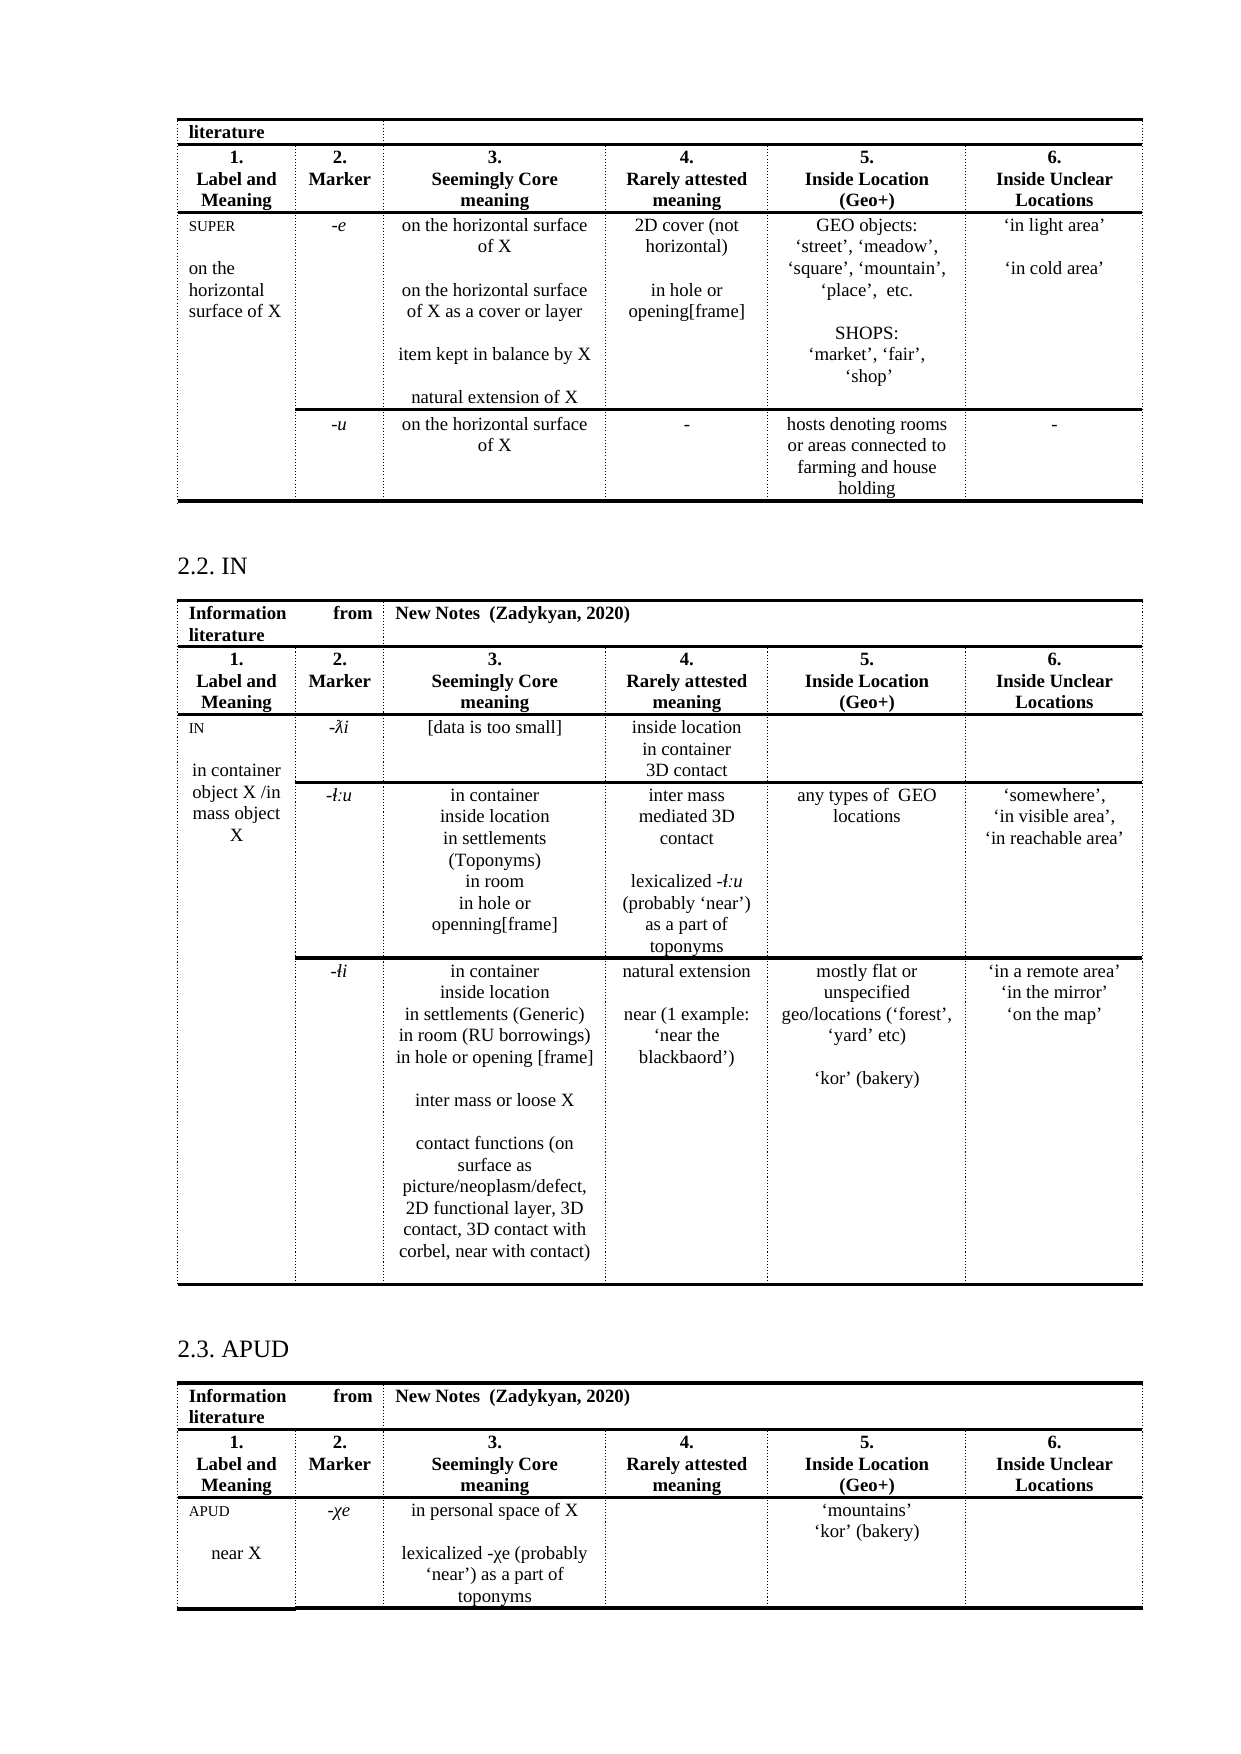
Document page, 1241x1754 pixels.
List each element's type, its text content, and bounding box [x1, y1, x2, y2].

table_cell super on the horizontal surface of X [177, 213, 295, 499]
table_cell ‘somewhere’, ‘in visible area’, ‘in reachable area’ [966, 784, 1143, 956]
table_cell inside location in container 3D contact [605, 716, 768, 781]
table_cell 4. Rarely attested meaning [605, 1431, 768, 1496]
table_cell 2. Marker [295, 648, 384, 713]
table_cell ‘in a remote area’ ‘in the mirror’ ‘on the map’ [966, 959, 1143, 1283]
table_cell 4. Rarely attested meaning [605, 146, 768, 211]
table_cell in personal space of X lexicalized -χe (probably ‘near’) as a part of toponyms [384, 1499, 605, 1606]
table_cell [966, 716, 1143, 781]
table_cell 1. Label and Meaning [177, 1429, 295, 1496]
table_cell - [966, 410, 1143, 499]
table_cell 1. Label and Meaning [177, 144, 295, 211]
text 2.2. IN [177, 551, 1152, 580]
table_cell ‘in light area’ ‘in cold area’ [966, 213, 1143, 408]
table_cell [966, 1498, 1143, 1606]
table_cell in in container object X /in mass object X [177, 716, 295, 1283]
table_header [177, 121, 384, 143]
table_cell GEO objects: ‘street’, ‘meadow’, ‘square’, ‘mountain’, ‘place’, etc. SHOPS: ‘market’, ‘fair’, ‘shop’ [768, 214, 966, 408]
table_cell mostly flat or unspecified geo/locations (‘forest’, ‘yard’ etc) ‘kor’ (bakery) [768, 960, 966, 1283]
table_cell natural extension near (1 example: ‘near the blackbaord’) [605, 960, 768, 1283]
table_cell 3. Seemingly Core meaning [384, 648, 605, 713]
table_cell 6. Inside Unclear Locations [966, 647, 1143, 713]
table_cell - [605, 411, 768, 499]
table_header New Notes (Zadykyan, 2020) [384, 1385, 1143, 1428]
table_cell -χe [295, 1499, 384, 1606]
table_cell hosts denoting rooms or areas connected to farming and house holding [768, 411, 966, 499]
table_cell 4. Rarely attested meaning [605, 648, 768, 713]
table_cell -ɬi [295, 960, 384, 1283]
table_cell [605, 1499, 768, 1606]
table_cell on the horizontal surface of X on the horizontal surface of X as a cover or layer item kept in balance by X natural extension of X [384, 214, 605, 408]
table_cell -e [295, 214, 384, 408]
table_cell 6. Inside Unclear Locations [966, 144, 1143, 211]
table_cell 5. Inside Location (Geo+) [768, 146, 966, 211]
table_header Information from literature [177, 1385, 384, 1428]
table_header Information from literature [177, 602, 384, 645]
table_cell 5. Inside Location (Geo+) [768, 1431, 966, 1496]
table_cell [768, 716, 966, 781]
table_cell 3. Seemingly Core meaning [384, 146, 605, 211]
table_cell 2D cover (not horizontal) in hole or opening[frame] [605, 214, 768, 408]
table_cell 5. Inside Location (Geo+) [768, 648, 966, 713]
table_cell inter mass mediated 3D contact lexicalized -ɬːu (probably ‘near’) as a part of toponyms [605, 784, 768, 956]
table_cell -u [295, 411, 384, 499]
table_cell in container inside location in settlements (Generic) in room (RU borrowings) in hole or opening [frame] inter mass or loose X contact functions (on surface as picture/neoplasm/defect, 2D functional layer, 3D contact, 3D contact with corbel, near with contact) [384, 960, 605, 1283]
table_cell ‘mountains’ ‘kor’ (bakery) [768, 1499, 966, 1606]
table_cell 3. Seemingly Core meaning [384, 1431, 605, 1496]
table_cell -ƛi [295, 716, 384, 781]
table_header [384, 121, 1143, 143]
table_header New Notes (Zadykyan, 2020) [384, 602, 1143, 645]
table_cell any types of GEO locations [768, 784, 966, 956]
table_cell 6. Inside Unclear Locations [966, 1429, 1143, 1496]
table_cell 1. Label and Meaning [177, 647, 295, 713]
table_cell in container inside location in settlements (Toponyms) in room in hole or openning[frame] [384, 784, 605, 956]
table_cell 2. Marker [295, 146, 384, 211]
table_cell 2. Marker [295, 1431, 384, 1496]
table_cell on the horizontal surface of X [384, 411, 605, 499]
text 2.3. APUD [177, 1334, 1152, 1362]
table_cell -ɬːu [295, 784, 384, 956]
table_cell apud near X [177, 1498, 295, 1606]
table_cell [data is too small] [384, 716, 605, 781]
